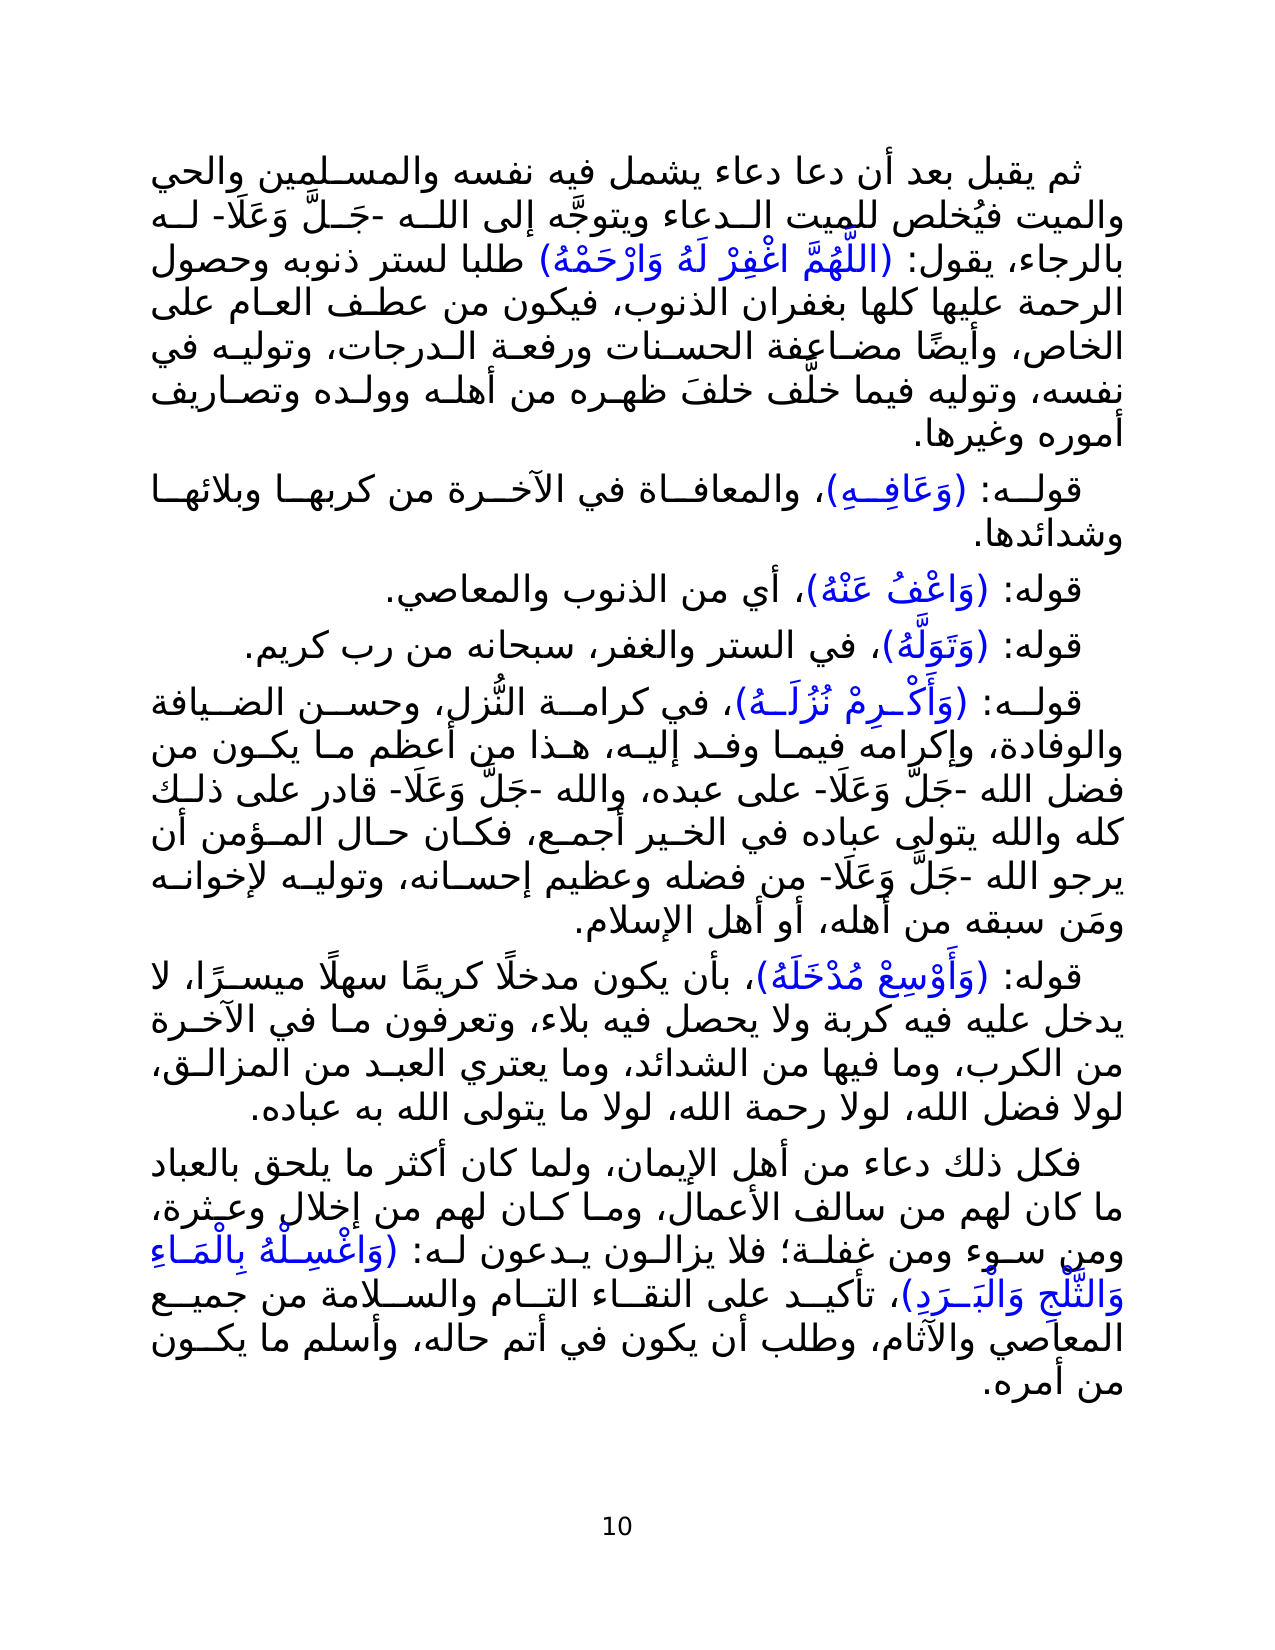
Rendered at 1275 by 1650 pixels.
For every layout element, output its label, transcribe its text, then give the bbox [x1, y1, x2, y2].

text ثم يقبل بعد أن دعا دعاء يشمل فيه نفسه والمسلمين والحي والميت فيُخلص للميت الدعاء ويتوجَّه إلى الله -جَلَّ وَعَلَا- له بالرجاء، يقول: (اللَّهُمَّ اغْفِرْ لَهُ وَارْحَمْهُ) طلبا لستر ذنوبه وحصول الرحمة عليها كلها بغفران الذنوب، فيكون من عطف العام على الخاص، وأيضًا مضاعفة الحسنات ورفعة الدرجات، وتوليه في نفسه، وتوليه فيما خلَّف خلفَ ظهره من أهله وولده وتصاريف أموره وغيرها. [150, 150, 1125, 456]
text قوله: (وَأَوْسِعْ مُدْخَلَهُ)، بأن يكون مدخلًا كريمًا سهلًا ميسرًا، لا يدخل عليه فيه كربة ولا يحصل فيه بلاء، وتعرفون ما في الآخرة من الكرب، وما فيها من الشدائد، وما يعتري العبد من المزالق، لولا فضل الله، لولا رحمة الله، لولا ما يتولى الله به عباده. [150, 954, 1125, 1129]
text قوله: (وَعَافِهِ)، والمعافاة في الآخرة من كربها وبلائها وشدائدها. [150, 468, 1125, 555]
text فكل ذلك دعاء من أهل الإيمان، ولما كان أكثر ما يلحق بالعباد ما كان لهم من سالف الأعمال، وما كان لهم من إخلال وعثرة، ومن سوء ومن غفلة؛ فلا يزالون يدعون له: (وَاغْسِلْهُ بِالْمَاءِ وَالثَّلْجِ وَالْبَرَدِ)، تأكيد على النقاء التام والسلامة من جميع المعاصي والآثام، وطلب أن يكون في أتم حاله، وأسلم ما يكون من أمره. [150, 1142, 1125, 1403]
text قوله: (وَتَوَلَّهُ)، في الستر والغفر، سبحانه من رب كريم. [150, 624, 1125, 668]
text قوله: (وَاعْفُ عَنْهُ)، أي من الذنوب والمعاصي. [150, 568, 1125, 611]
text قوله: (وَأَكْرِمْ نُزُلَهُ)، في كرامة النُّزل، وحسن الضيافة والوفادة، وإكرامه فيما وفد إليه، هذا من أعظم ما يكون من فضل الله -جَلَّ وَعَلَا- على عبده، والله -جَلَّ وَعَلَا- قادر على ذلك كله والله يتولى عباده في الخير أجمع، فكان حال المؤمن أن يرجو الله -جَلَّ وَعَلَا- من فضله وعظيم إحسانه، وتوليه لإخوانه ومَن سبقه من أهله، أو أهل الإسلام. [150, 680, 1125, 942]
